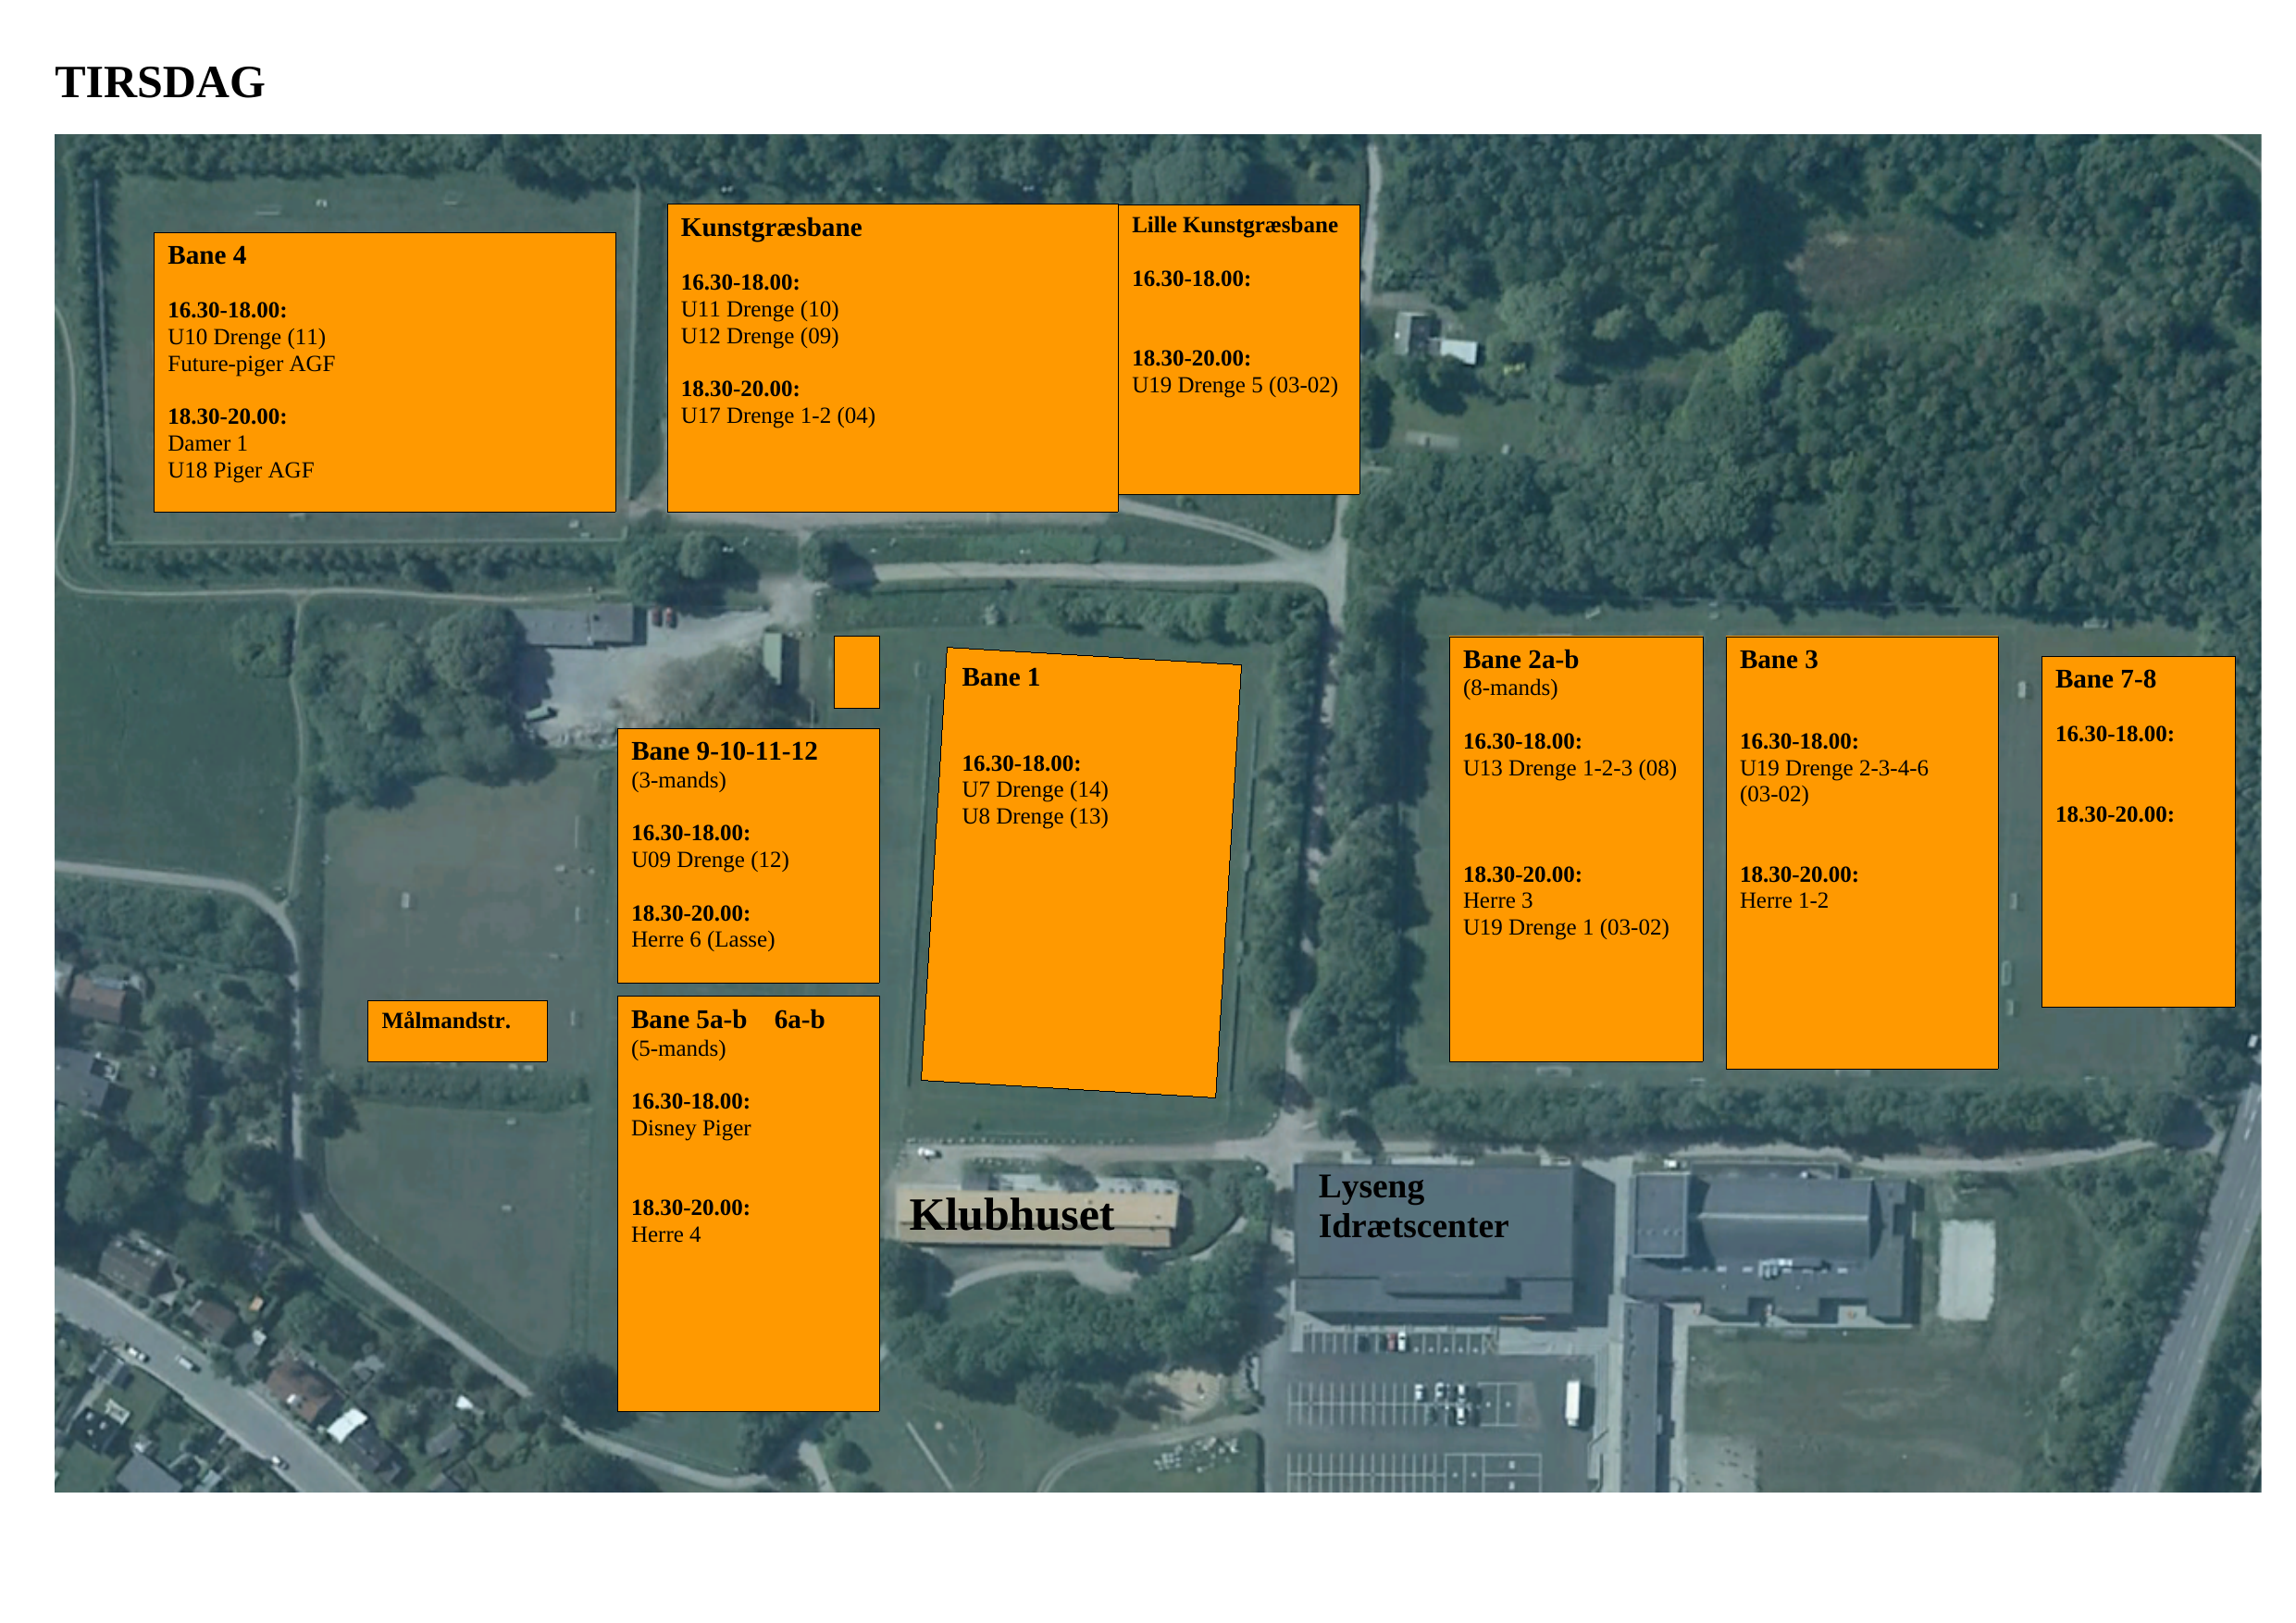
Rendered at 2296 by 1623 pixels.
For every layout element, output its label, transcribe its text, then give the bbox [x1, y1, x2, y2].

text TIRSDAG [55, 55, 2240, 108]
picture [55, 134, 2262, 1493]
